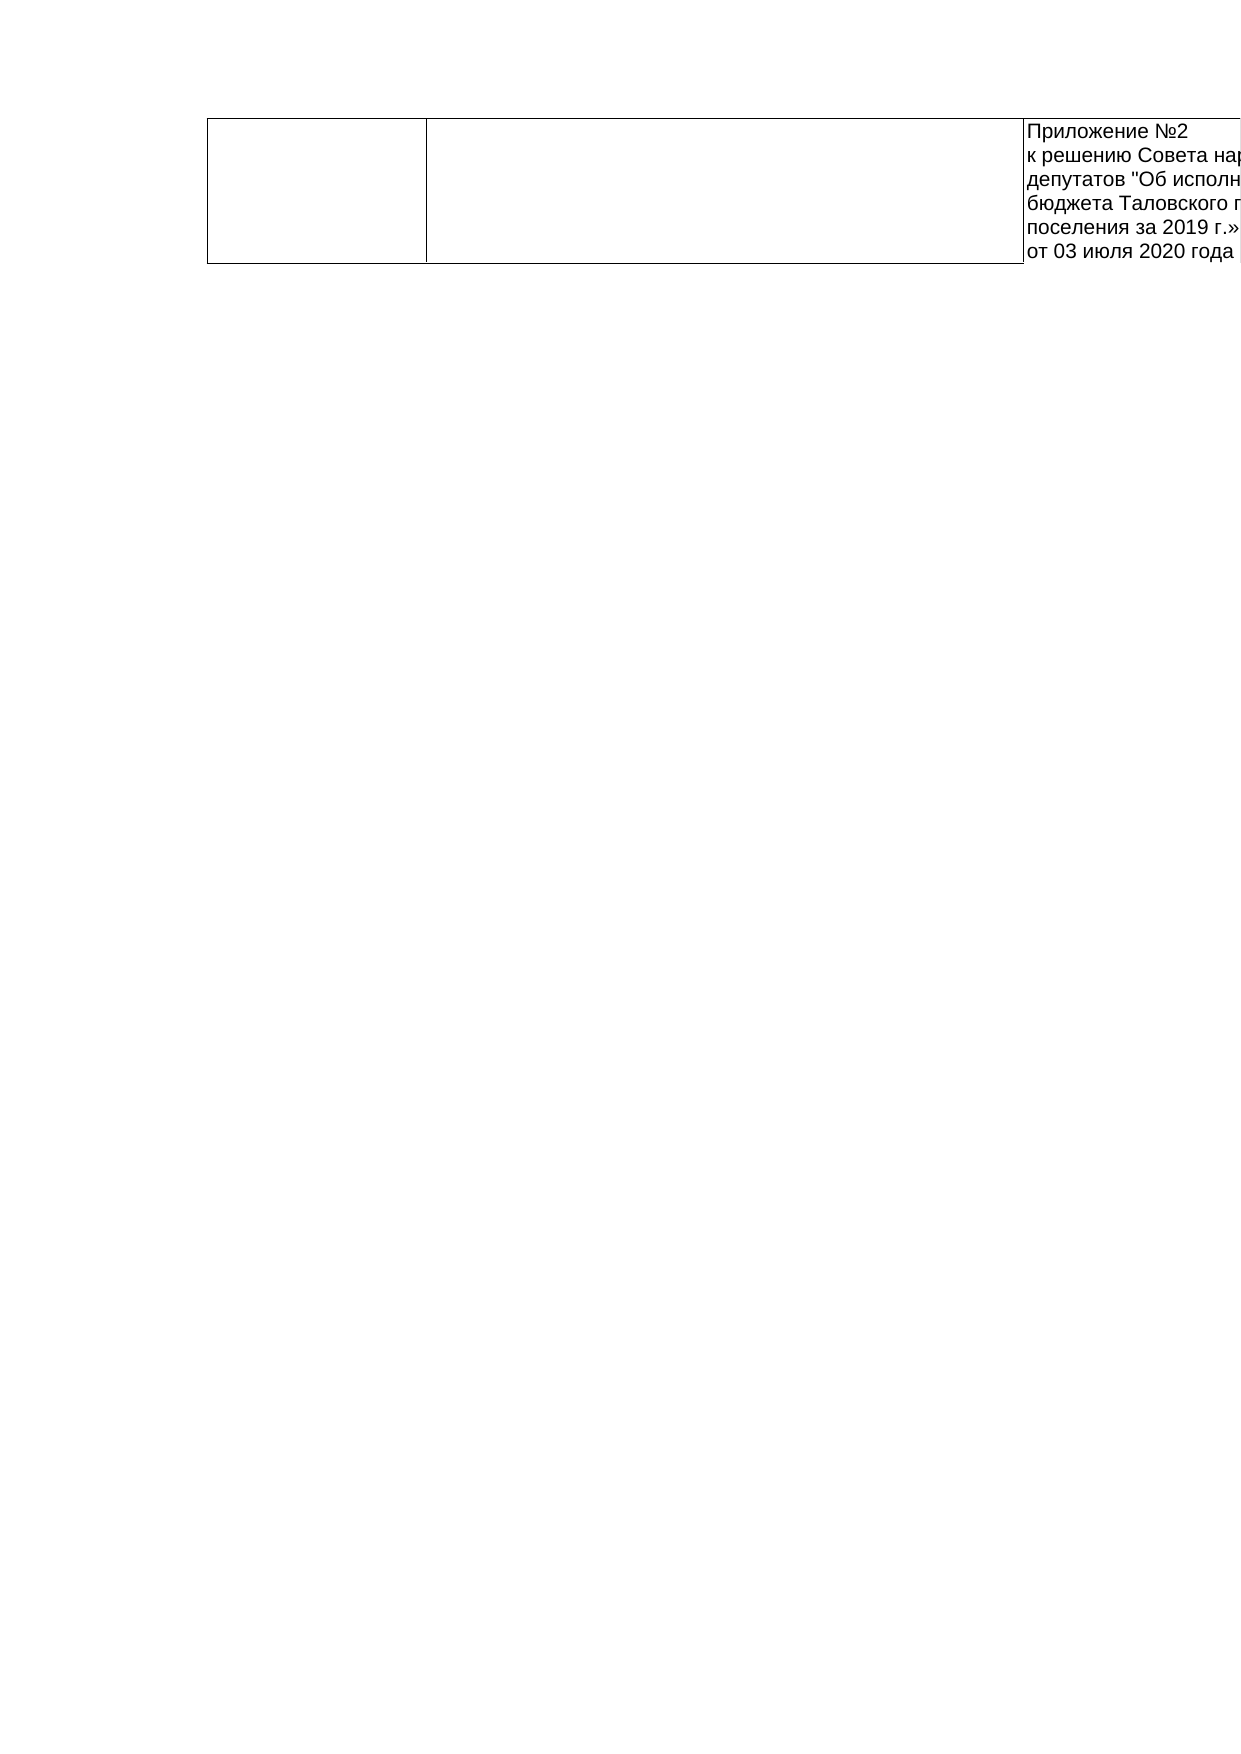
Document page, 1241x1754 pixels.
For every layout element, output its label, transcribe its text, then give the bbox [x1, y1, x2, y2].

table_header [427, 119, 1023, 262]
table_header [208, 119, 426, 262]
table_header Приложение №2 к решению Совета народных депутатов "Об исполнении бюджета Таловского городского поселения за 2019 г.» от 03 июля 2020 года № 218 [1024, 119, 1240, 262]
